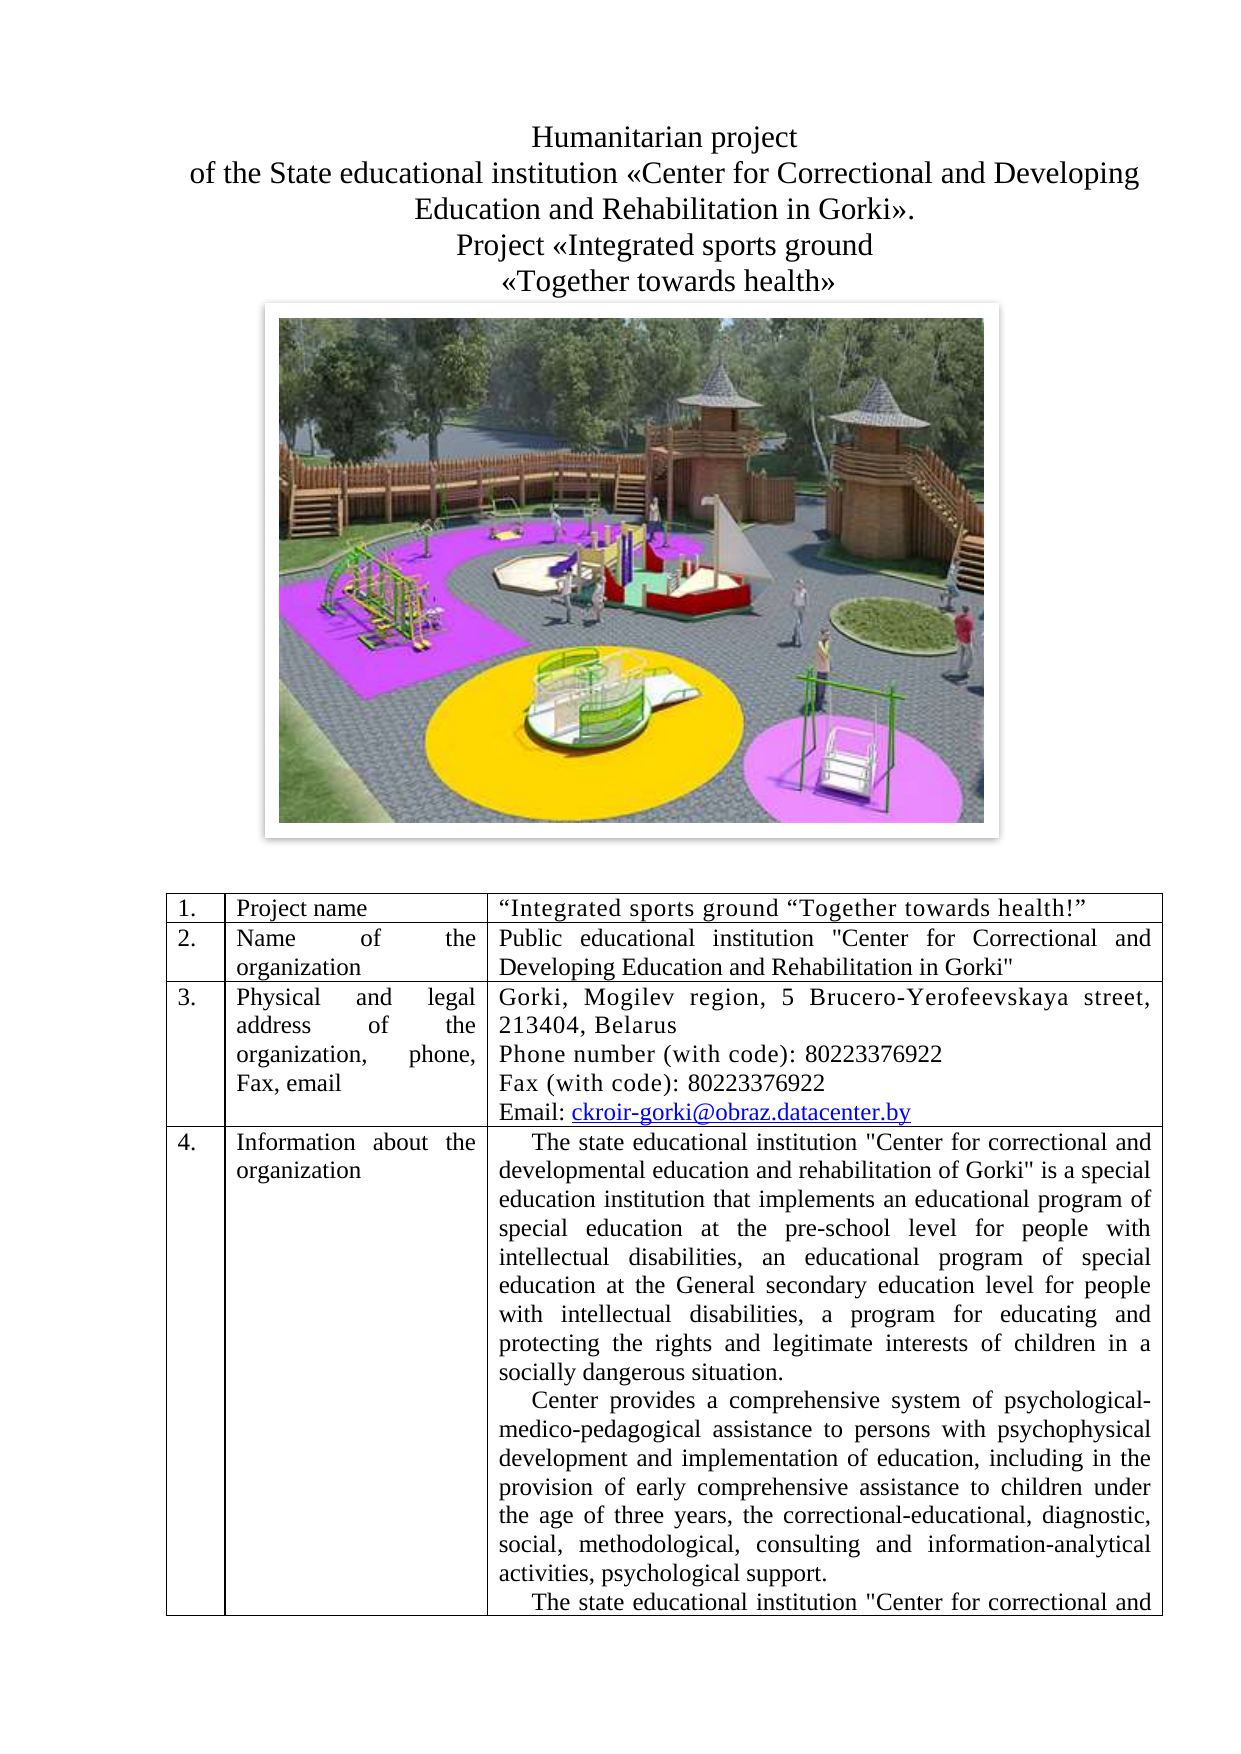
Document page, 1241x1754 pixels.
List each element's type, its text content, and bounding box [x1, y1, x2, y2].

text of the State educational institution «Center for Correctional and Developing Education and Rehabilitation in Gorki». [177, 154, 1152, 226]
table_cell 2. [167, 923, 224, 981]
table_cell 4. [167, 1127, 224, 1615]
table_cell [488, 1127, 1162, 1615]
table_header Project name [226, 894, 487, 922]
text Project «Integrated sports ground «Together towards health» [177, 226, 1152, 298]
table_cell Gorki, Mogilev region, 5 Brucero-Yerofeevskaya street, 213404, Belarus Phone number (with code): 80223376922 Fax (with code): 80223376922 Еmail: ckroir-gorki@obraz.datacenter.by [488, 982, 1162, 1126]
table_cell Public educational institution "Center for Correctional and Developing Education and Rehabilitation in Gorki" [488, 923, 1162, 981]
picture [279, 318, 984, 823]
table_cell Name of the organization [226, 923, 487, 981]
table_cell Physical and legal address of the organization, phone, Fax, email [226, 982, 487, 1126]
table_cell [226, 1127, 487, 1615]
table_cell 3. [167, 982, 224, 1126]
table_header 1. [167, 894, 224, 922]
text Humanitarian project [177, 118, 1152, 154]
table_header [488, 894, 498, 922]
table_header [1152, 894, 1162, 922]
